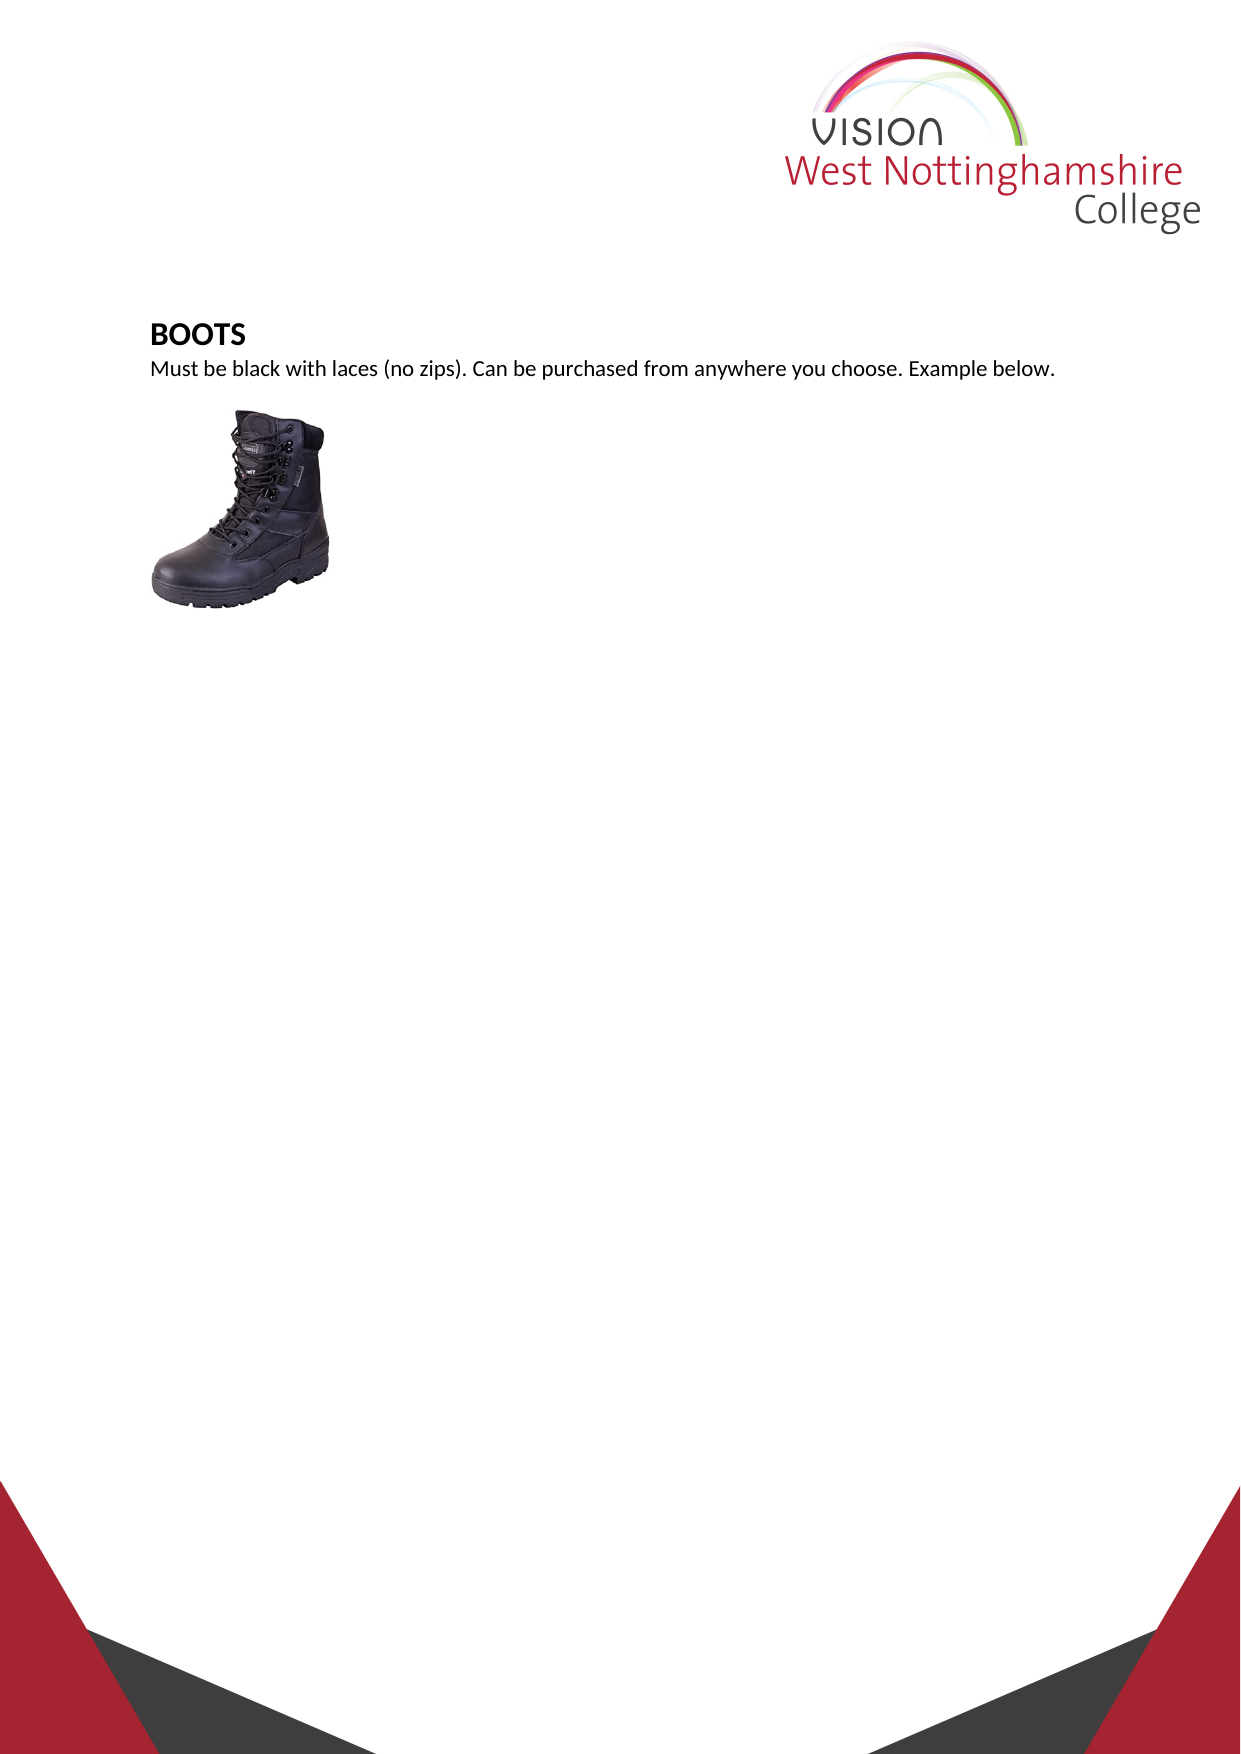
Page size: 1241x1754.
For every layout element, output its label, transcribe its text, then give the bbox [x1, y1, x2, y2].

text Must be black with laces (no zips). Can be purchased from anywhere you choose. Example below. [150, 354, 1090, 382]
text BOOTS [150, 313, 1090, 354]
picture [0, 0, 1241, 1754]
